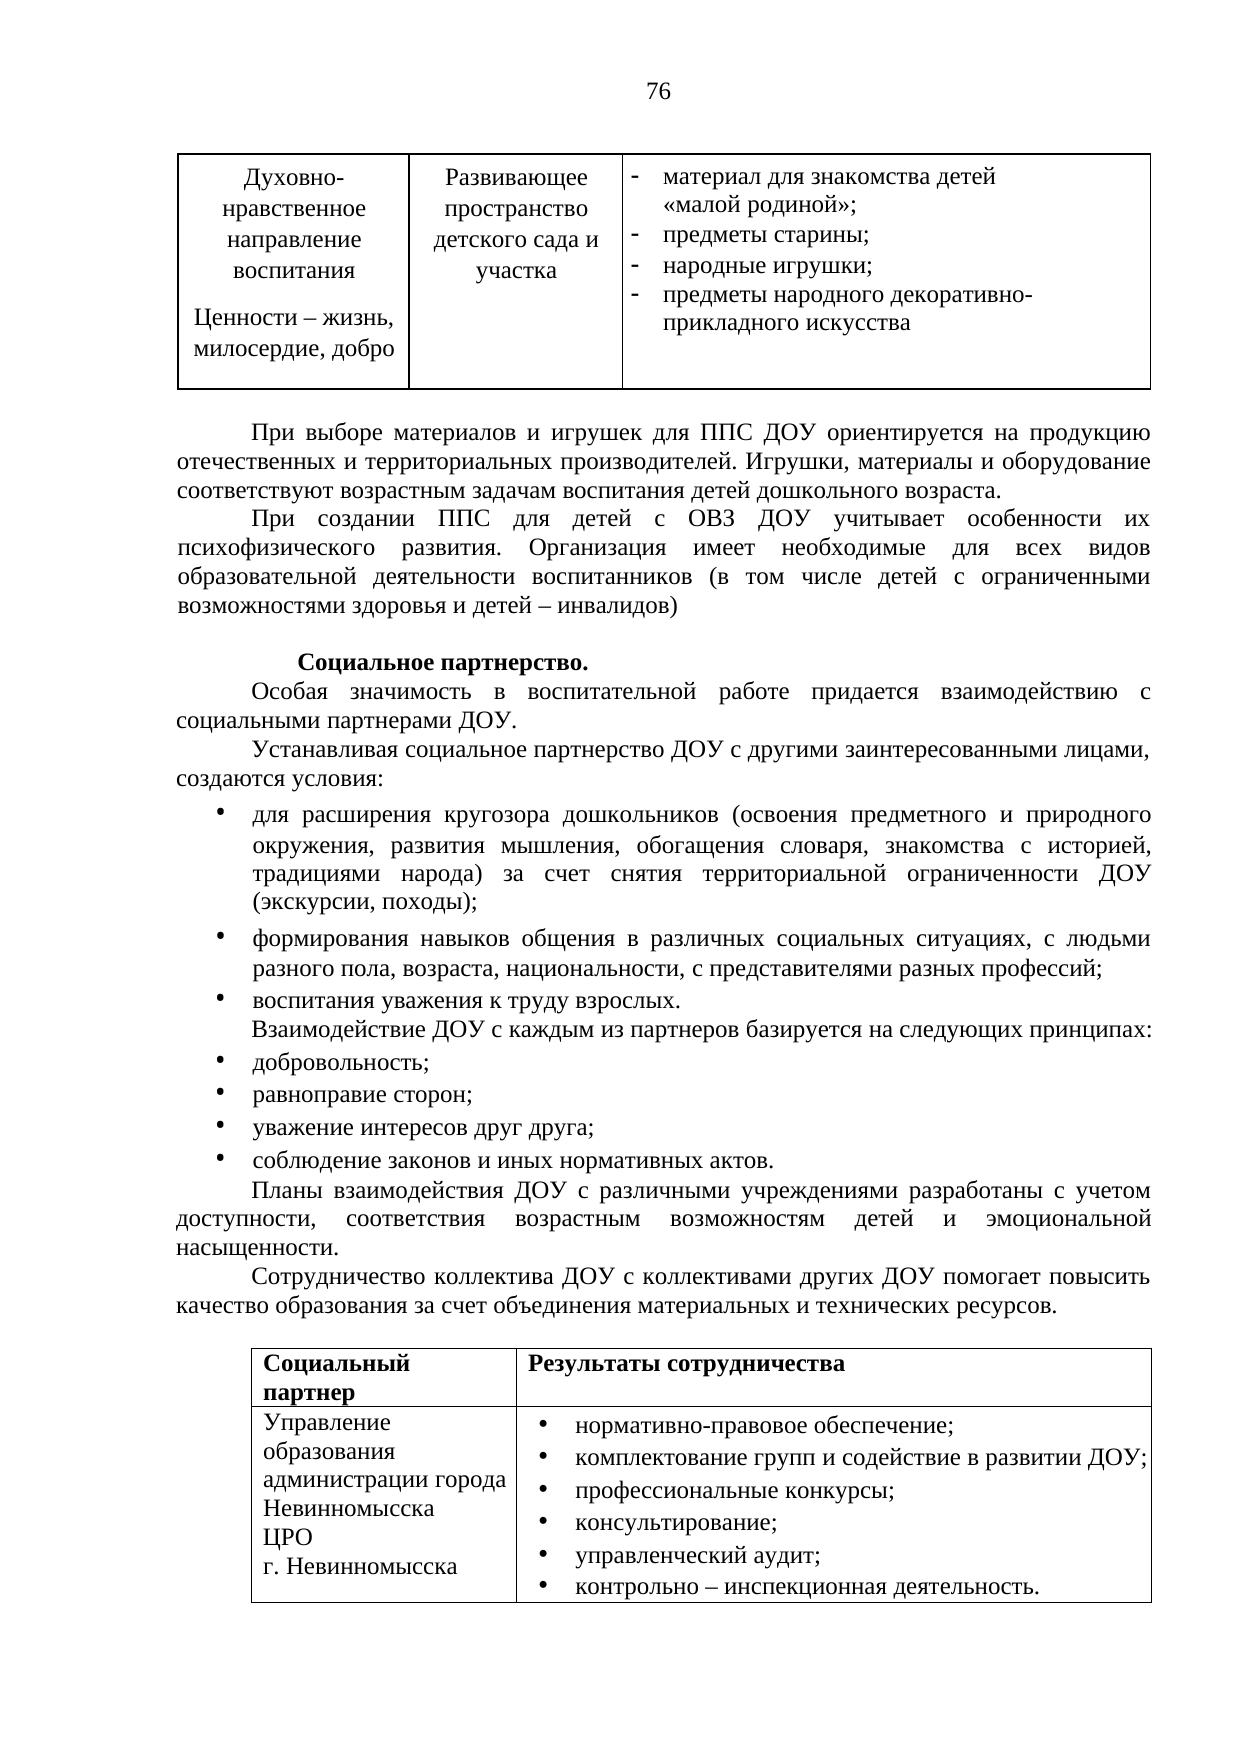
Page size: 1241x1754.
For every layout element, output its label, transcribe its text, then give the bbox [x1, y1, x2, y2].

text Взаимодействие ДОУ с каждым из партнеров базируется на следующих принципах: [251, 1015, 1240, 1043]
table_header материал для знакомства детей «малой родиной»; предметы старины; народные игрушки; предметы народного декоративно- прикладного искусства [623, 155, 1150, 388]
list соблюдение законов и иных нормативных актов. [214, 1142, 1240, 1175]
text Устанавливая социальное партнерство ДОУ с другими заинтересованными лицами, создаются условия: [176, 734, 1240, 791]
text Особая значимость в воспитательной работе придается взаимодействию с социальными партнерами ДОУ. [176, 676, 1151, 734]
text При выборе материалов и игрушек для ППС ДОУ ориентируется на продукцию отечественных и территориальных производителей. Игрушки, материалы и оборудование соответствуют возрастным задачам воспитания детей дошкольного возраста. [177, 417, 1152, 503]
list Социальное партнерство. [253, 648, 1240, 676]
list для расширения кругозора дошкольников (освоения предметного и природного окружения, развития мышления, обогащения словаря, знакомства с историей, традициями народа) за счет снятия территориальной ограниченности ДОУ (экскурсии, походы); [215, 792, 1152, 915]
table_header Результаты сотрудничества [517, 1349, 1151, 1406]
table_cell нормативно-правовое обеспечение; комплектование групп и содействие в развитии ДОУ; профессиональные конкурсы; консультирование; управленческий аудит; контрольно – инспекционная деятельность. [517, 1407, 1151, 1602]
text При создании ППС для детей с ОВЗ ДОУ учитывает особенности их психофизического развития. Организация имеет необходимые для всех видов образовательной деятельности воспитанников (в том числе детей с ограниченными возможностями здоровья и детей – инвалидов) [177, 503, 1151, 618]
table_cell Управление образования администрации города Невинномысска ЦРО г. Невинномысска [252, 1407, 516, 1602]
list уважение интересов друг друга; [214, 1109, 1240, 1142]
list воспитания уважения к труду взрослых. [214, 982, 1240, 1015]
list формирования навыков общения в различных социальных ситуациях, с людьми разного пола, возраста, национальности, с представителями разных профессий; [215, 916, 1152, 982]
text Сотрудничество коллектива ДОУ с коллективами других ДОУ помогает повысить качество образования за счет объединения материальных и технических ресурсов. [176, 1261, 1151, 1318]
list равноправие сторон; [214, 1077, 1240, 1109]
list добровольность; [214, 1043, 1240, 1077]
table_header Духовно- нравственное направление воспитания Ценности – жизнь, милосердие, добро [179, 155, 408, 388]
text Планы взаимодействия ДОУ с различными учреждениями разработаны с учетом доступности, соответствия возрастным возможностям детей и эмоциональной насыщенности. [176, 1175, 1152, 1261]
table_header Социальный партнер [252, 1349, 516, 1406]
table_header Развивающее пространство детского сада и участка [410, 155, 622, 388]
